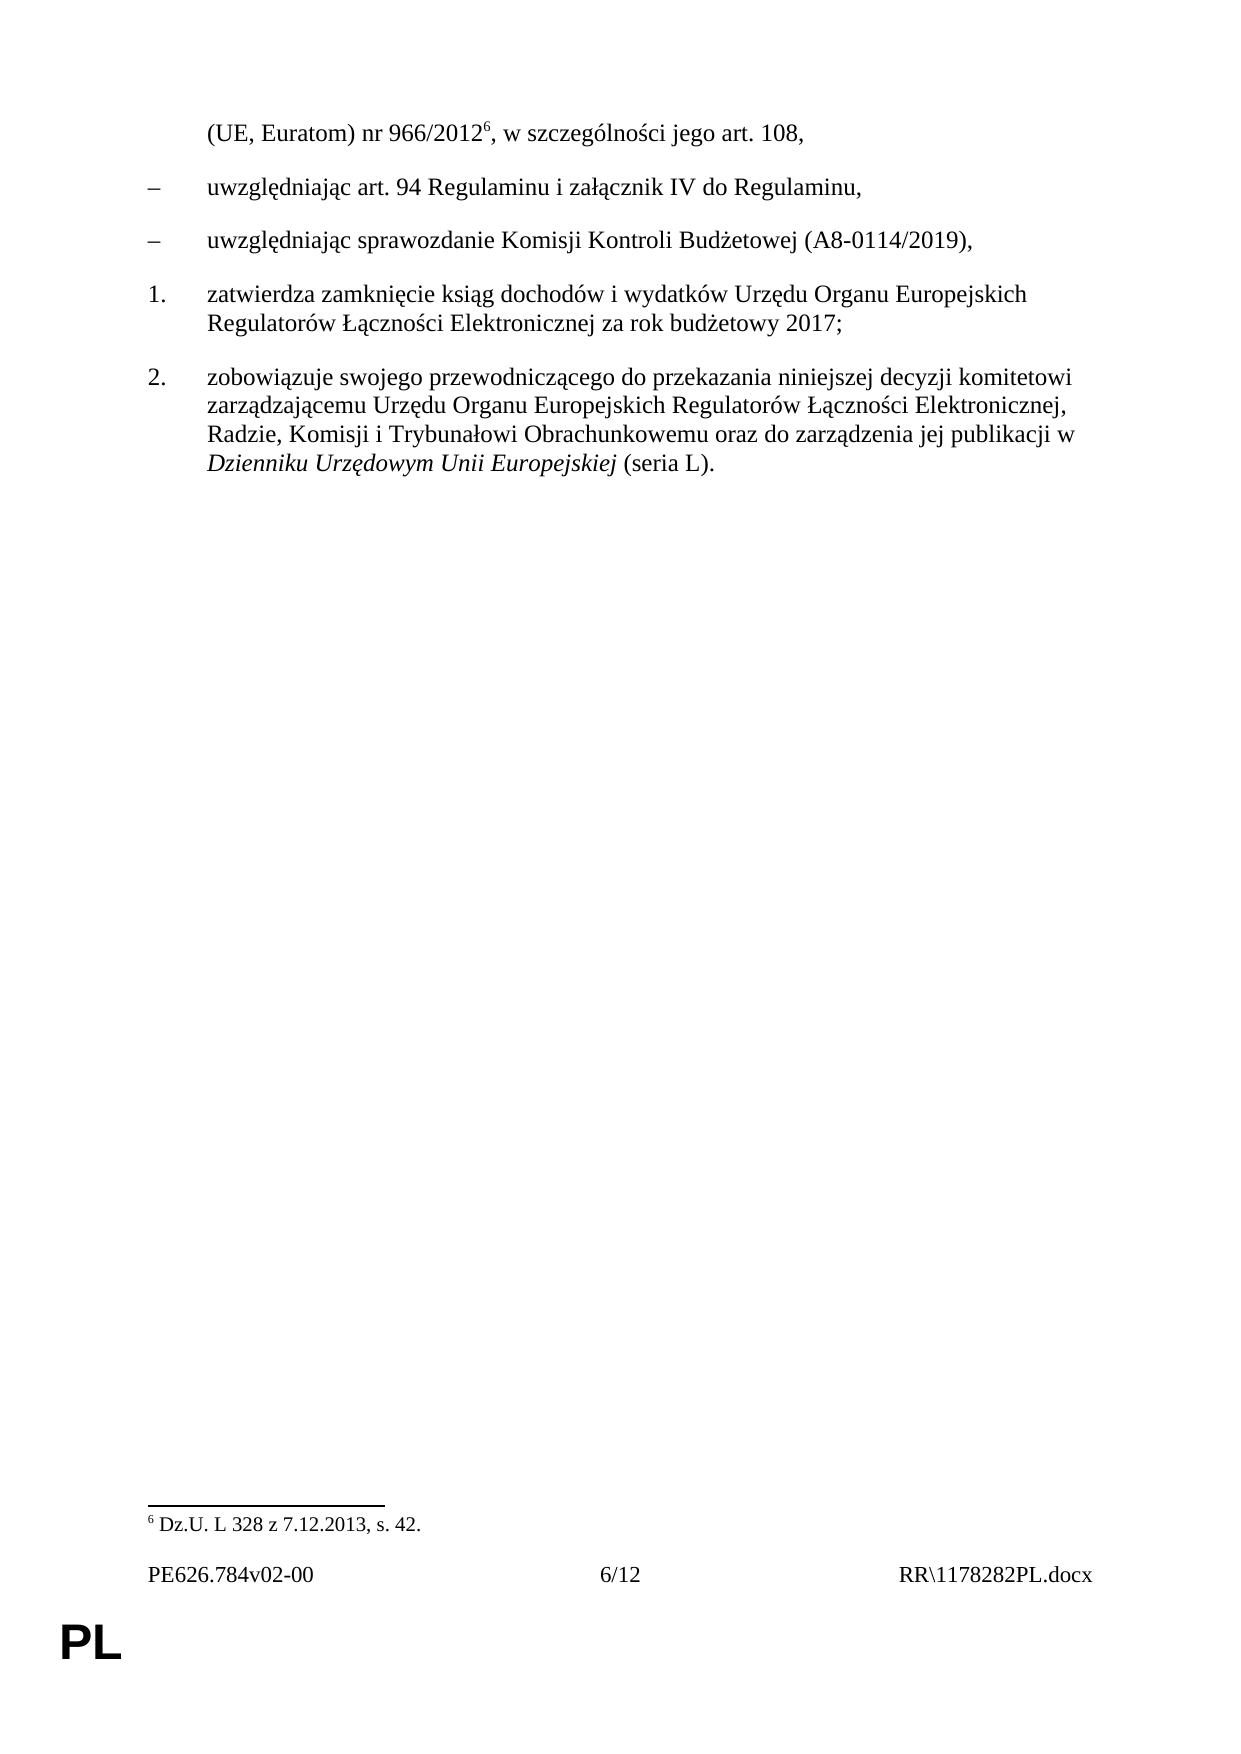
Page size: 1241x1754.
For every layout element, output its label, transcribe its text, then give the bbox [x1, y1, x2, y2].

text – uwzględniając art. 94 Regulaminu i załącznik IV do Regulaminu, [148, 172, 1092, 201]
text 1. zatwierdza zamknięcie ksiąg dochodów i wydatków Urzędu Organu Europejskich Regulatorów Łączności Elektronicznej za rok budżetowy 2017; [148, 279, 1092, 337]
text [148, 118, 1092, 147]
text – uwzględniając sprawozdanie Komisji Kontroli Budżetowej (A8-0114/2019), [148, 226, 1092, 254]
text 2. zobowiązuje swojego przewodniczącego do przekazania niniejszej decyzji komitetowi zarządzającemu Urzędu Organu Europejskich Regulatorów Łączności Elektronicznej, Radzie, Komisji i Trybunałowi Obrachunkowemu oraz do zarządzenia jej publikacji w Dzienniku Urzędowym Unii Europejskiej (seria L). [148, 362, 1092, 477]
